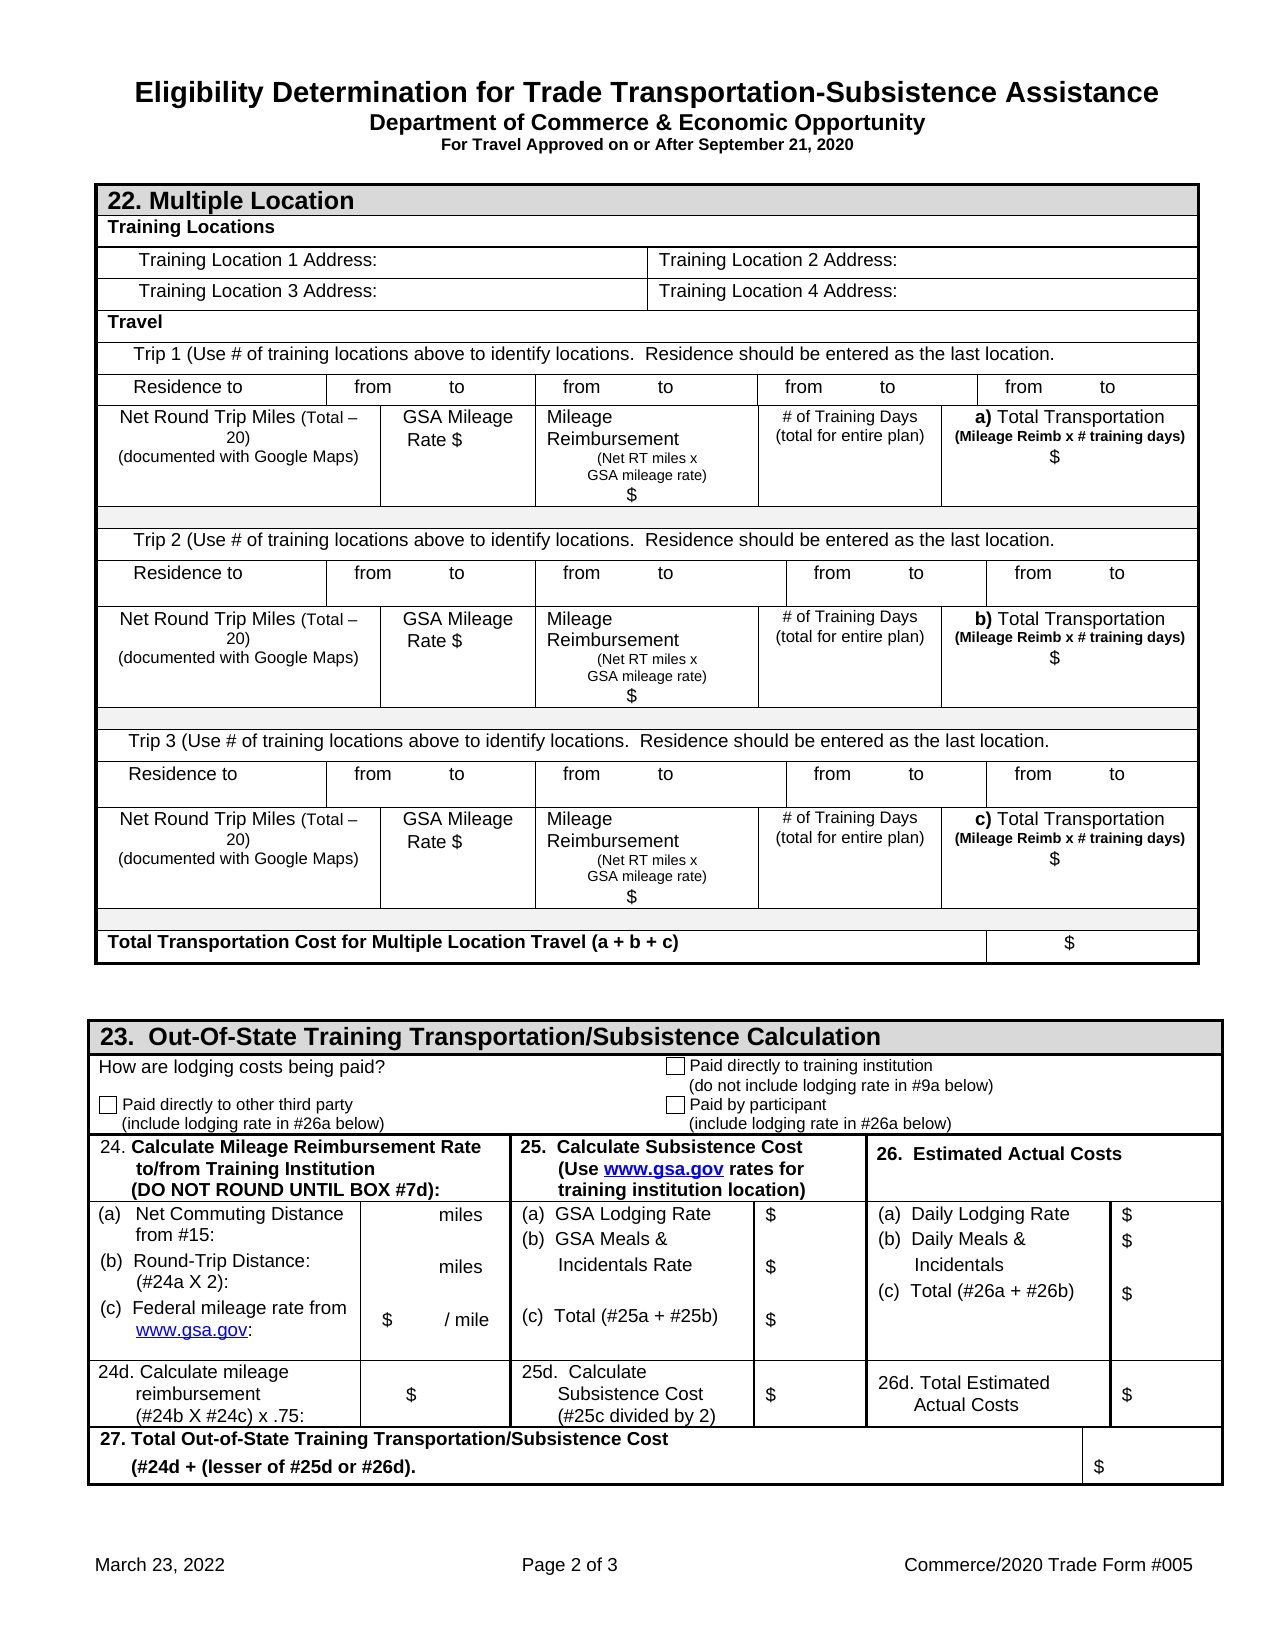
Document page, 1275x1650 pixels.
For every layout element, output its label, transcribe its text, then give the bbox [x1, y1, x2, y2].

table_cell Training Location 2 Address: [648, 248, 1197, 278]
table_cell (a) GSA Lodging Rate (b) GSA Meals & Incidentals Rate (c) Total (#25a + #25b) [512, 1202, 753, 1360]
table_cell from to [536, 375, 757, 405]
table_cell a) Total Transportation (Mileage Reimb x # training days) $ [942, 406, 1197, 506]
table_cell [98, 507, 1197, 528]
table_cell Total Transportation Cost for Multiple Location Travel (a + b + c) [98, 931, 986, 962]
table_cell from to [787, 561, 986, 606]
table_cell Net Round Trip Miles (Total – 20) (documented with Google Maps) [98, 406, 380, 506]
table_cell $ [1112, 1361, 1221, 1426]
table_cell Net Commuting Distance from #15: (b) Round-Trip Distance: (#24a X 2): (c) Federal mileage rate from www.gsa.gov: [90, 1202, 360, 1360]
table_cell Net Round Trip Miles (Total – 20) (documented with Google Maps) [98, 607, 380, 707]
table_cell from to [536, 762, 786, 807]
table_cell Residence to [98, 762, 326, 807]
table_cell 25d. Calculate Subsistence Cost (#25c divided by 2) [512, 1361, 753, 1426]
table_cell # of Training Days (total for entire plan) [759, 808, 941, 907]
table_cell Training Locations [98, 216, 1197, 246]
table_cell from to [787, 762, 986, 807]
table_cell Mileage Reimbursement (Net RT miles x GSA mileage rate) $ [536, 808, 758, 907]
table_cell Mileage Reimbursement (Net RT miles x GSA mileage rate) $ [536, 406, 758, 506]
table_cell [98, 708, 1197, 729]
table_cell from to [758, 375, 977, 405]
table_cell 24. Calculate Mileage Reimbursement Rate to/from Training Institution (DO NOT ROUND UNTIL BOX #7d): [90, 1136, 509, 1201]
table_cell from to [327, 375, 535, 405]
table_cell Training Location 1 Address: [98, 248, 647, 278]
table_cell How are lodging costs being paid? [90, 1056, 656, 1094]
table_cell Paid by participant (include lodging rate in #26a below) [656, 1095, 1221, 1133]
table_cell Net Round Trip Miles (Total – 20) (documented with Google Maps) [98, 808, 380, 907]
table_cell $ [361, 1361, 509, 1426]
table_cell b) Total Transportation (Mileage Reimb x # training days) $ [942, 607, 1197, 707]
table_cell Training Location 4 Address: [648, 279, 1197, 310]
table_cell miles miles $ / mile [361, 1202, 509, 1360]
table_cell 27. Total Out-of-State Training Transportation/Subsistence Cost (#24d + (lesser of #25d or #26d). [90, 1428, 1082, 1483]
table_cell Trip 1 (Use # of training locations above to identify locations. Residence should be entered as the last location. [98, 343, 1197, 373]
table_cell Trip 3 (Use # of training locations above to identify locations. Residence should be entered as the last location. [98, 730, 1197, 761]
table_cell Residence to [98, 375, 326, 405]
table_cell Mileage Reimbursement (Net RT miles x GSA mileage rate) $ [536, 607, 758, 707]
table_cell 24d. Calculate mileage reimbursement (#24b X #24c) x .75: [90, 1361, 360, 1426]
table_header 23. Out-Of-State Training Transportation/Subsistence Calculation [90, 1022, 1221, 1053]
table_cell Travel [98, 311, 1197, 342]
table_cell [98, 909, 1197, 930]
table_cell Training Location 3 Address: [98, 279, 647, 310]
table_cell (a) Daily Lodging Rate (b) Daily Meals & Incidentals (c) Total (#26a + #26b) [868, 1202, 1109, 1360]
table_cell c) Total Transportation (Mileage Reimb x # training days) $ [942, 808, 1197, 907]
table_cell Paid directly to training institution (do not include lodging rate in #9a below) [656, 1056, 1221, 1094]
table_cell Residence to [98, 561, 326, 606]
table_cell 26. Estimated Actual Costs [868, 1136, 1221, 1201]
table_cell $ $ $ [755, 1202, 865, 1360]
table_cell # of Training Days (total for entire plan) [759, 607, 941, 707]
table_cell 25. Calculate Subsistence Cost (Use www.gsa.gov rates for training institution location) [512, 1136, 865, 1201]
table_cell GSA Mileage Rate $ [381, 808, 535, 907]
table_cell Trip 2 (Use # of training locations above to identify locations. Residence should be entered as the last location. [98, 529, 1197, 560]
table_cell from to [536, 561, 786, 606]
table_cell # of Training Days (total for entire plan) [759, 406, 941, 506]
table_cell from to [978, 375, 1197, 405]
table_cell from to [327, 561, 535, 606]
table_header 22. Multiple Location [98, 186, 1197, 215]
table_cell $ [987, 931, 1197, 962]
table_cell GSA Mileage Rate $ [381, 406, 535, 506]
table_cell from to [327, 762, 535, 807]
table_cell from to [987, 762, 1197, 807]
table_cell from to [987, 561, 1197, 606]
table_cell $ $ $ [1112, 1202, 1221, 1360]
table_cell GSA Mileage Rate $ [381, 607, 535, 707]
table_cell Paid directly to other third party (include lodging rate in #26a below) [90, 1095, 656, 1133]
table_cell 26d. Total Estimated Actual Costs [868, 1361, 1109, 1426]
table_cell $ [755, 1361, 865, 1426]
table_cell $ [1083, 1428, 1221, 1483]
